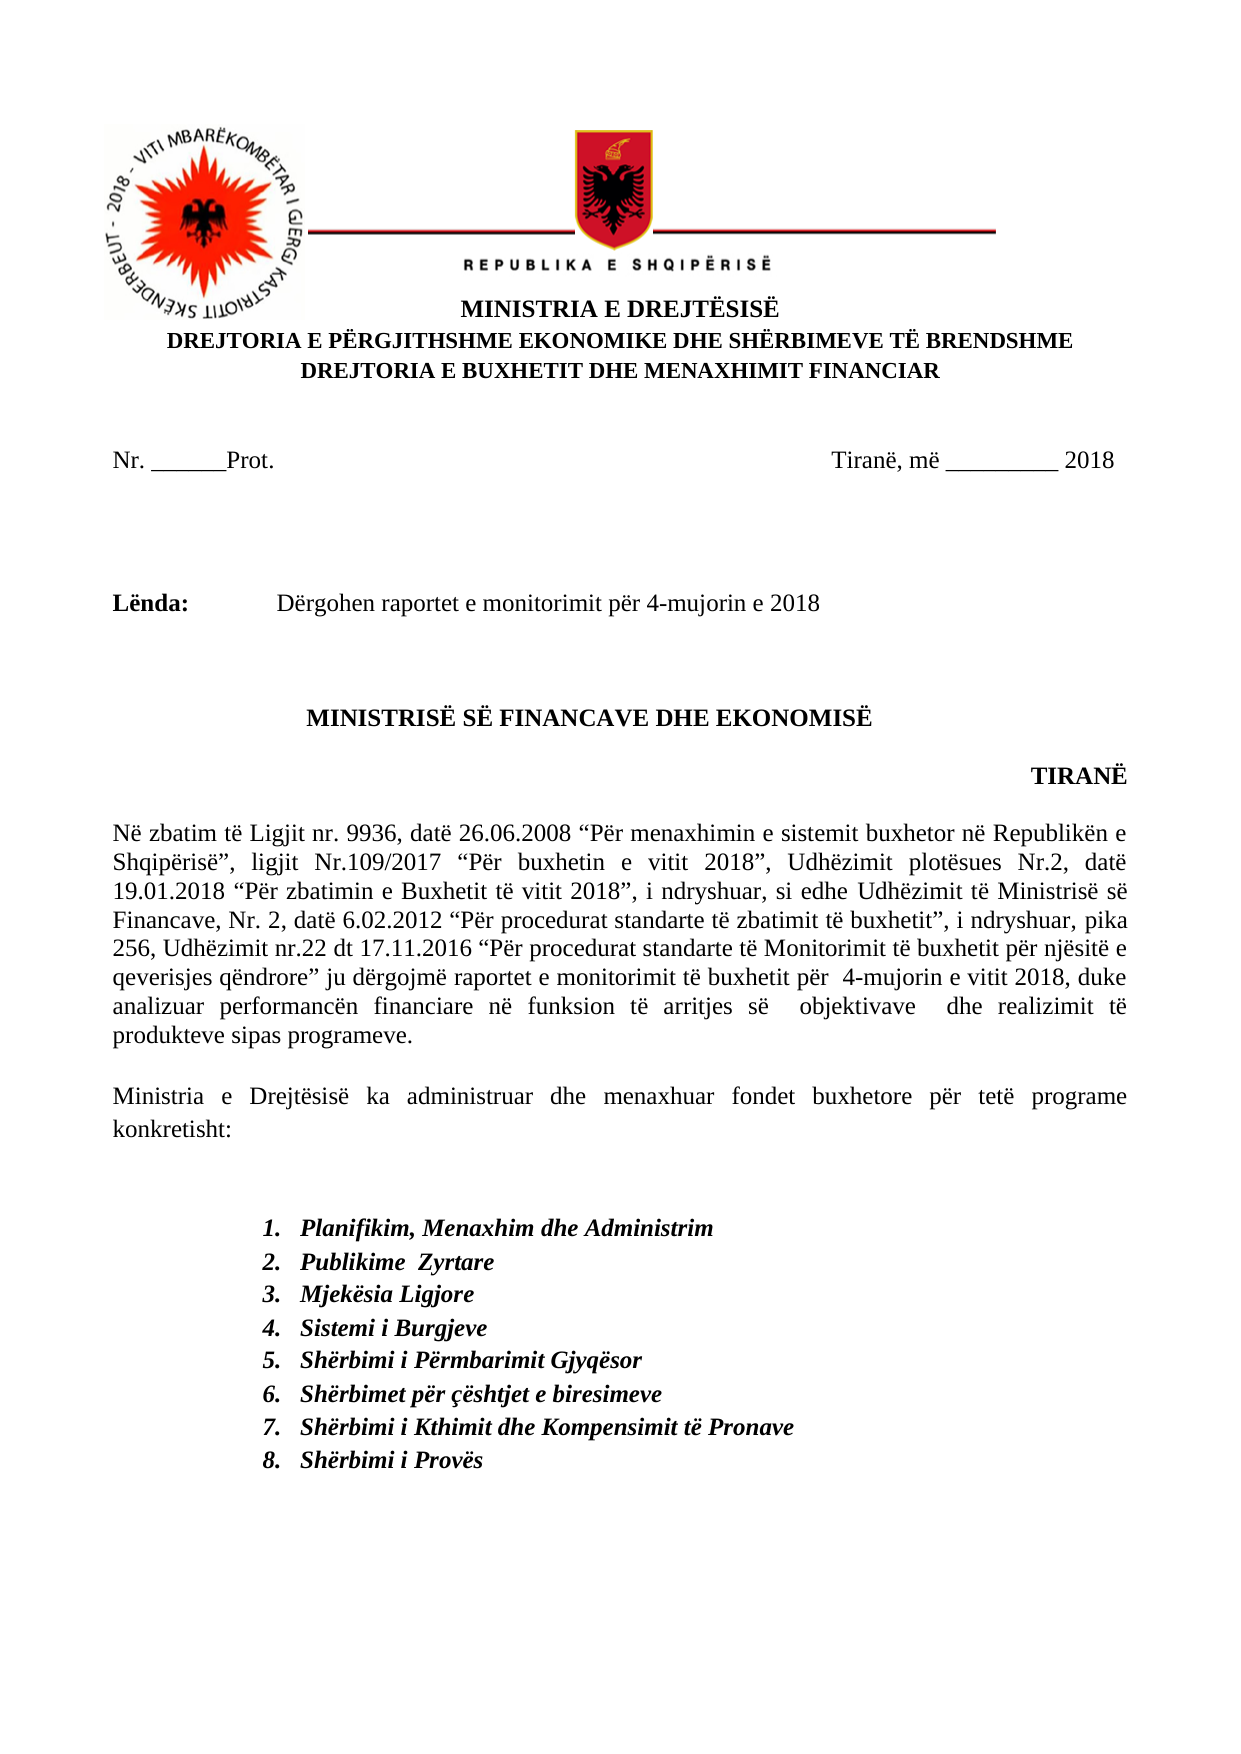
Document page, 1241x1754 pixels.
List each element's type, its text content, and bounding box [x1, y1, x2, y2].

picture [95, 120, 1016, 321]
text DREJTORIA E PËRGJITHSHME EKONOMIKE DHE SHËRBIMEVE TË BRENDSHME [112, 327, 1128, 353]
subtitle Publikime Zyrtare [262, 1247, 1128, 1275]
subtitle Shërbimi i Përmbarimit Gjyqësor [262, 1346, 1128, 1374]
text DREJTORIA E BUXHETIT DHE MENAXHIMIT FINANCIAR [112, 357, 1128, 383]
subtitle Shërbimet për çështjet e biresimeve [262, 1379, 1128, 1407]
subtitle TIRANË [112, 761, 1128, 790]
subtitle Në zbatim të Ligjit nr. 9936, datë 26.06.2008 “Për menaxhimin e sistemit buxhetor në Republikën e Shqipërisë”, ligjit Nr.109/2017 “Për buxhetin e vitit 2018”, Udhëzimit plotësues Nr.2, datë 19.01.2018 “Për zbatimin e Buxhetit të vitit 2018”, i ndryshuar, si edhe Udhëzimit të Ministrisë së Financave, Nr. 2, datë 6.02.2012 “Për procedurat standarte të zbatimit të buxhetit”, i ndryshuar, pika 256, Udhëzimit nr.22 dt 17.11.2016 “Për procedurat standarte të Monitorimit të buxhetit për njësitë e qeverisjes qëndrore” ju dërgojmë raportet e monitorimit të buxhetit për 4-mujorin e vitit 2018, duke analizuar performancën financiare në funksion të arritjes së objektivave dhe realizimit të produkteve sipas programeve. [112, 818, 1128, 1048]
text MINISTRIA E DREJTËSISË [112, 294, 1128, 322]
subtitle Planifikim, Menaxhim dhe Administrim [262, 1213, 1128, 1242]
text Nr. ______Prot. Tiranë, më _________ 2018 [112, 445, 1128, 473]
text Lënda: Dërgohen raportet e monitorimit për 4-mujorin e 2018 [112, 588, 1128, 617]
text MINISTRISË SË FINANCAVE DHE EKONOMISË [112, 703, 1128, 732]
subtitle Shërbimi i Provës [262, 1445, 1128, 1473]
subtitle Ministria e Drejtësisë ka administruar dhe menaxhuar fondet buxhetore për tetë programe konkretisht: [112, 1081, 1128, 1143]
subtitle Mjekësia Ligjore [262, 1279, 1128, 1308]
subtitle Shërbimi i Kthimit dhe Kompensimit të Pronave [262, 1412, 1128, 1440]
subtitle Sistemi i Burgjeve [262, 1313, 1128, 1341]
